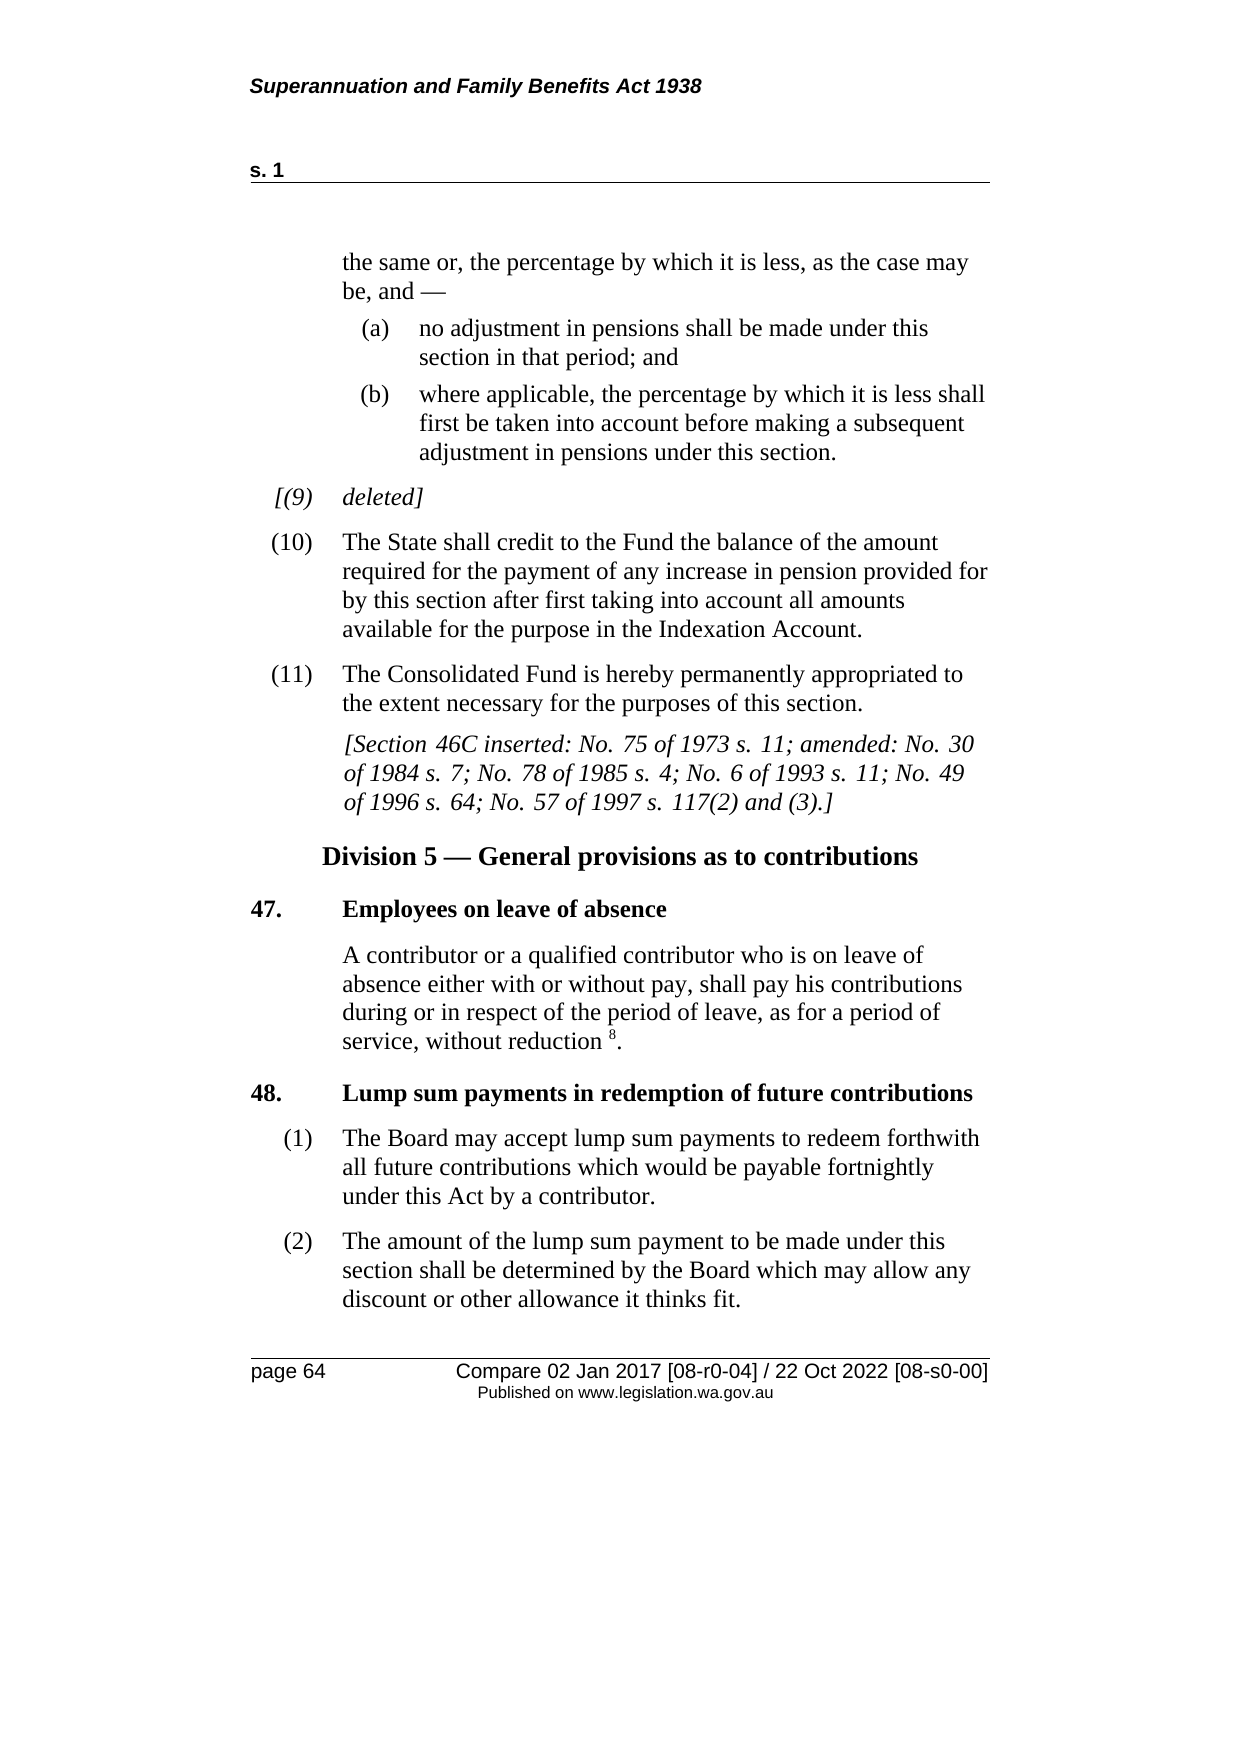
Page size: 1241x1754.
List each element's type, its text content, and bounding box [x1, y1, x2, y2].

text (2) The amount of the lump sum payment to be made under this section shall be determined by the Board which may allow any discount or other allowance it thinks fit. [251, 1226, 990, 1312]
subtitle 47. Employees on leave of absence [251, 894, 990, 923]
text (10) The State shall credit to the Fund the balance of the amount required for the payment of any increase in pension provided for by this section after first taking into account all amounts available for the purpose in the Indexation Account. [251, 527, 990, 642]
text (11) The Consolidated Fund is hereby permanently appropriated to the extent necessary for the purposes of this section. [251, 659, 990, 717]
subtitle 48. Lump sum payments in redemption of future contributions [251, 1078, 990, 1107]
subtitle Division 5 — General provisions as to contributions [251, 840, 990, 872]
text (b) where applicable, the percentage by which it is less shall first be taken into account before making a subsequent adjustment in pensions under this section. [251, 379, 990, 465]
text [Section 46C inserted: No. 75 of 1973 s. 11; amended: No. 30 of 1984 s. 7; No. 78 of 1985 s. 4; No. 6 of 1993 s. 11; No. 49 of 1996 s. 64; No. 57 of 1997 s. 117(2) and (3).] [251, 729, 990, 815]
text [(9) deleted] [251, 482, 990, 511]
text (a) no adjustment in pensions shall be made under this section in that period; and [251, 313, 990, 371]
text (1) The Board may accept lump sum payments to redeem forthwith all future contributions which would be payable fortnightly under this Act by a contributor. [251, 1123, 990, 1209]
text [251, 247, 990, 305]
text A contributor or a qualified contributor who is on leave of absence either with or without pay, shall pay his contributions during or in respect of the period of leave, as for a period of service, without reduction 8. [251, 940, 990, 1055]
